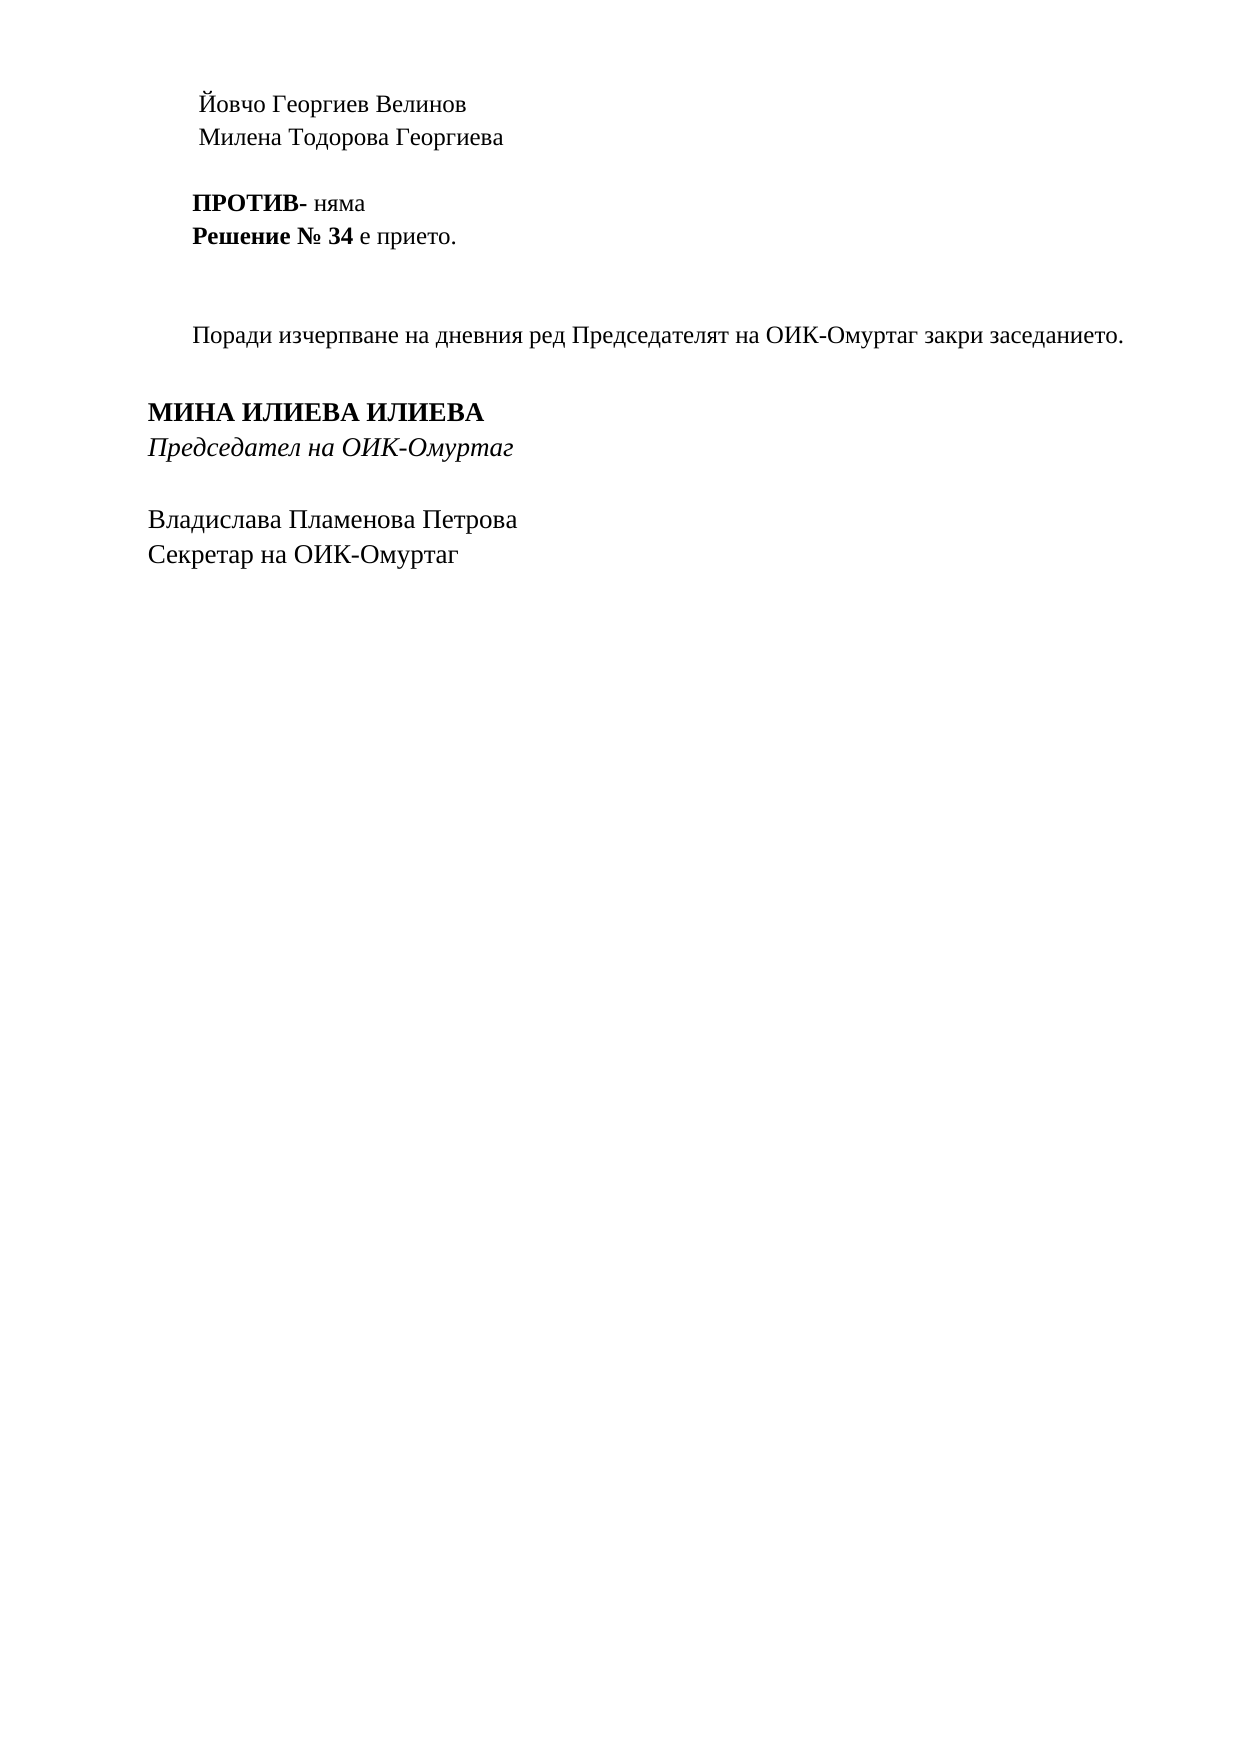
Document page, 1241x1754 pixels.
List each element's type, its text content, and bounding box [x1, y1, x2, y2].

text Председател на ОИК-Омуртаг [148, 431, 1137, 462]
text Секретар на ОИК-Омуртаг [148, 538, 1137, 570]
list ПРОТИВ- няма [148, 188, 1137, 216]
text МИНА ИЛИЕВА ИЛИЕВА [148, 396, 1137, 427]
list Поради изчерпване на дневния ред Председателят на ОИК-Омуртаг закри заседанието. [148, 320, 1137, 348]
list Милена Тодорова Георгиева [148, 122, 1137, 150]
list Решение № 34 е прието. [148, 221, 1137, 249]
text Владислава Пламенова Петрова [148, 503, 1137, 534]
list Йовчо Георгиев Велинов [148, 89, 1137, 117]
